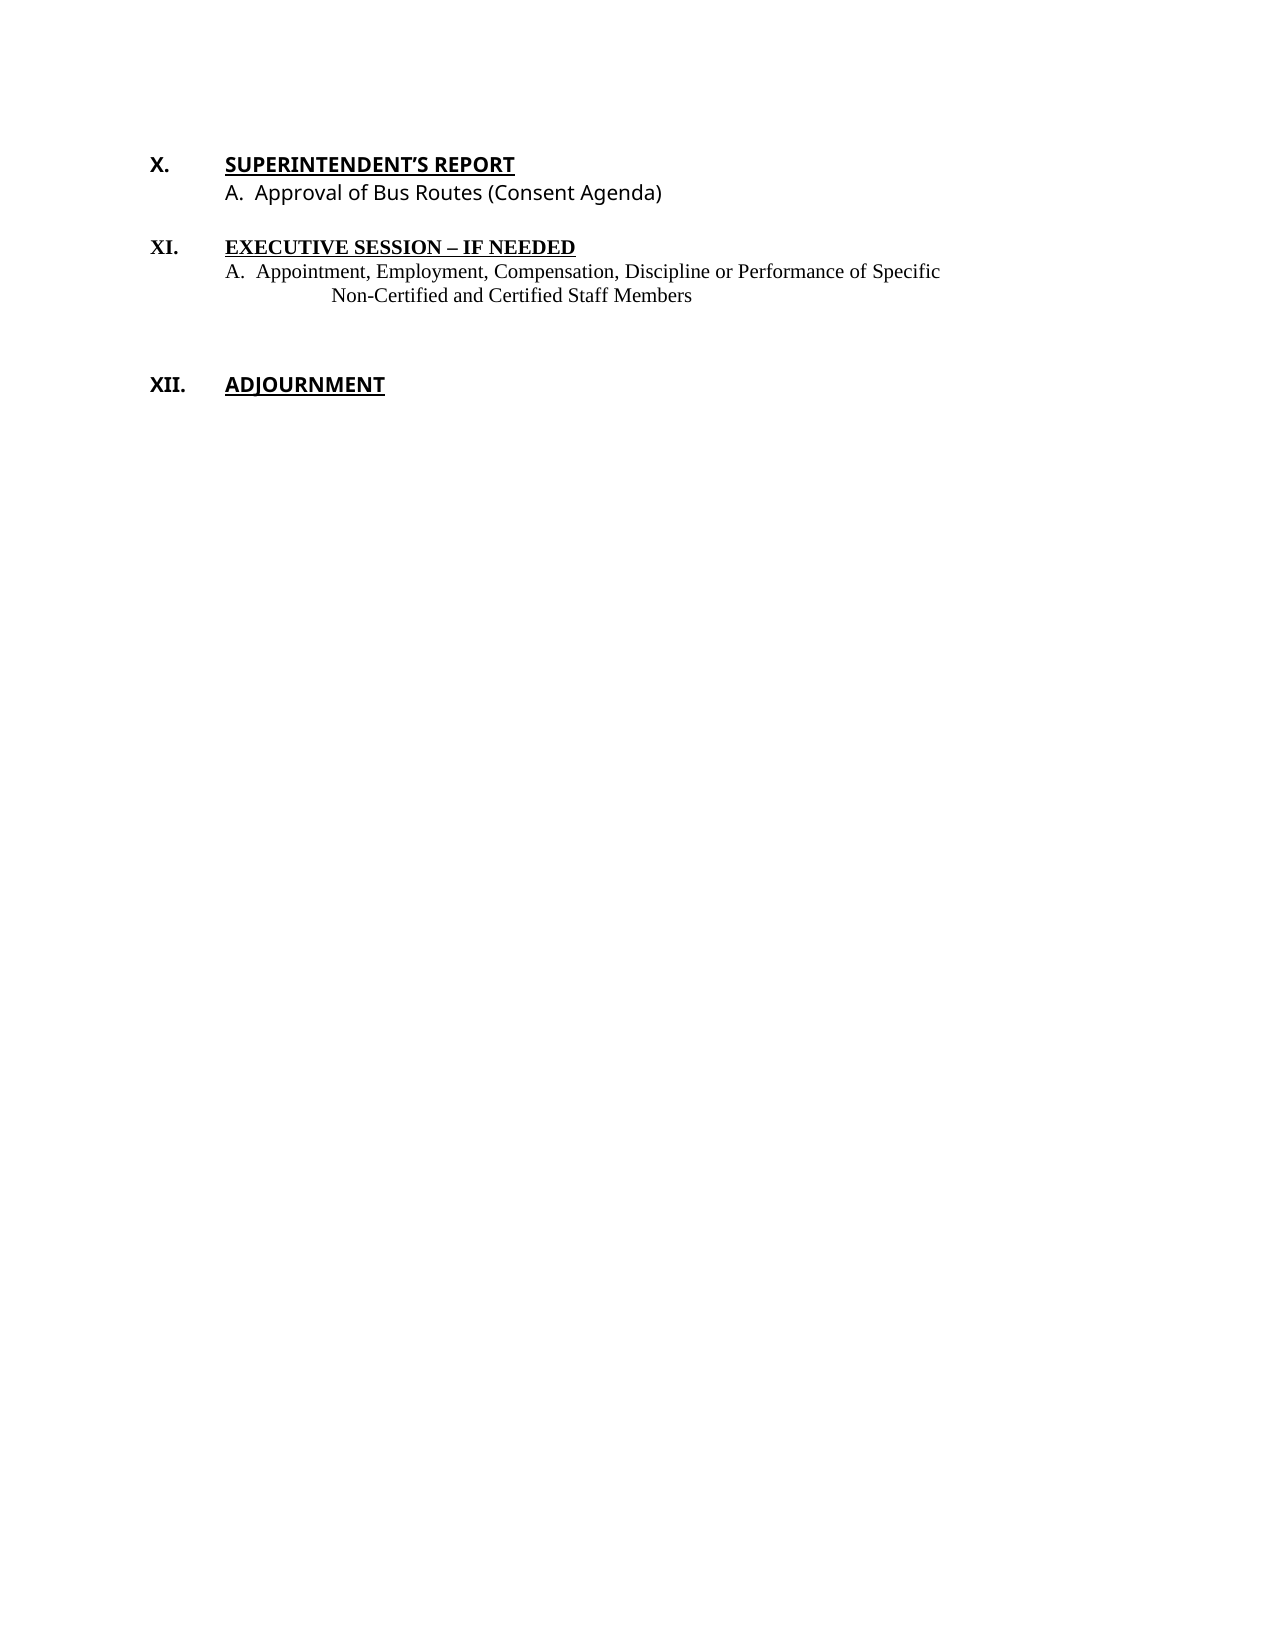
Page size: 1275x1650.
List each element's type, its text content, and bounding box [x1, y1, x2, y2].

text XII. ADJOURNMENT [150, 370, 1125, 398]
text A. Appointment, Employment, Compensation, Discipline or Performance of Specific Non-Certified and Certified Staff Members [150, 259, 1125, 307]
text XI. EXECUTIVE SESSION – IF NEEDED [150, 235, 1125, 259]
text A. Approval of Bus Routes (Consent Agenda) [150, 178, 1125, 207]
text X. SUPERINTENDENT’S REPORT [150, 150, 1125, 178]
